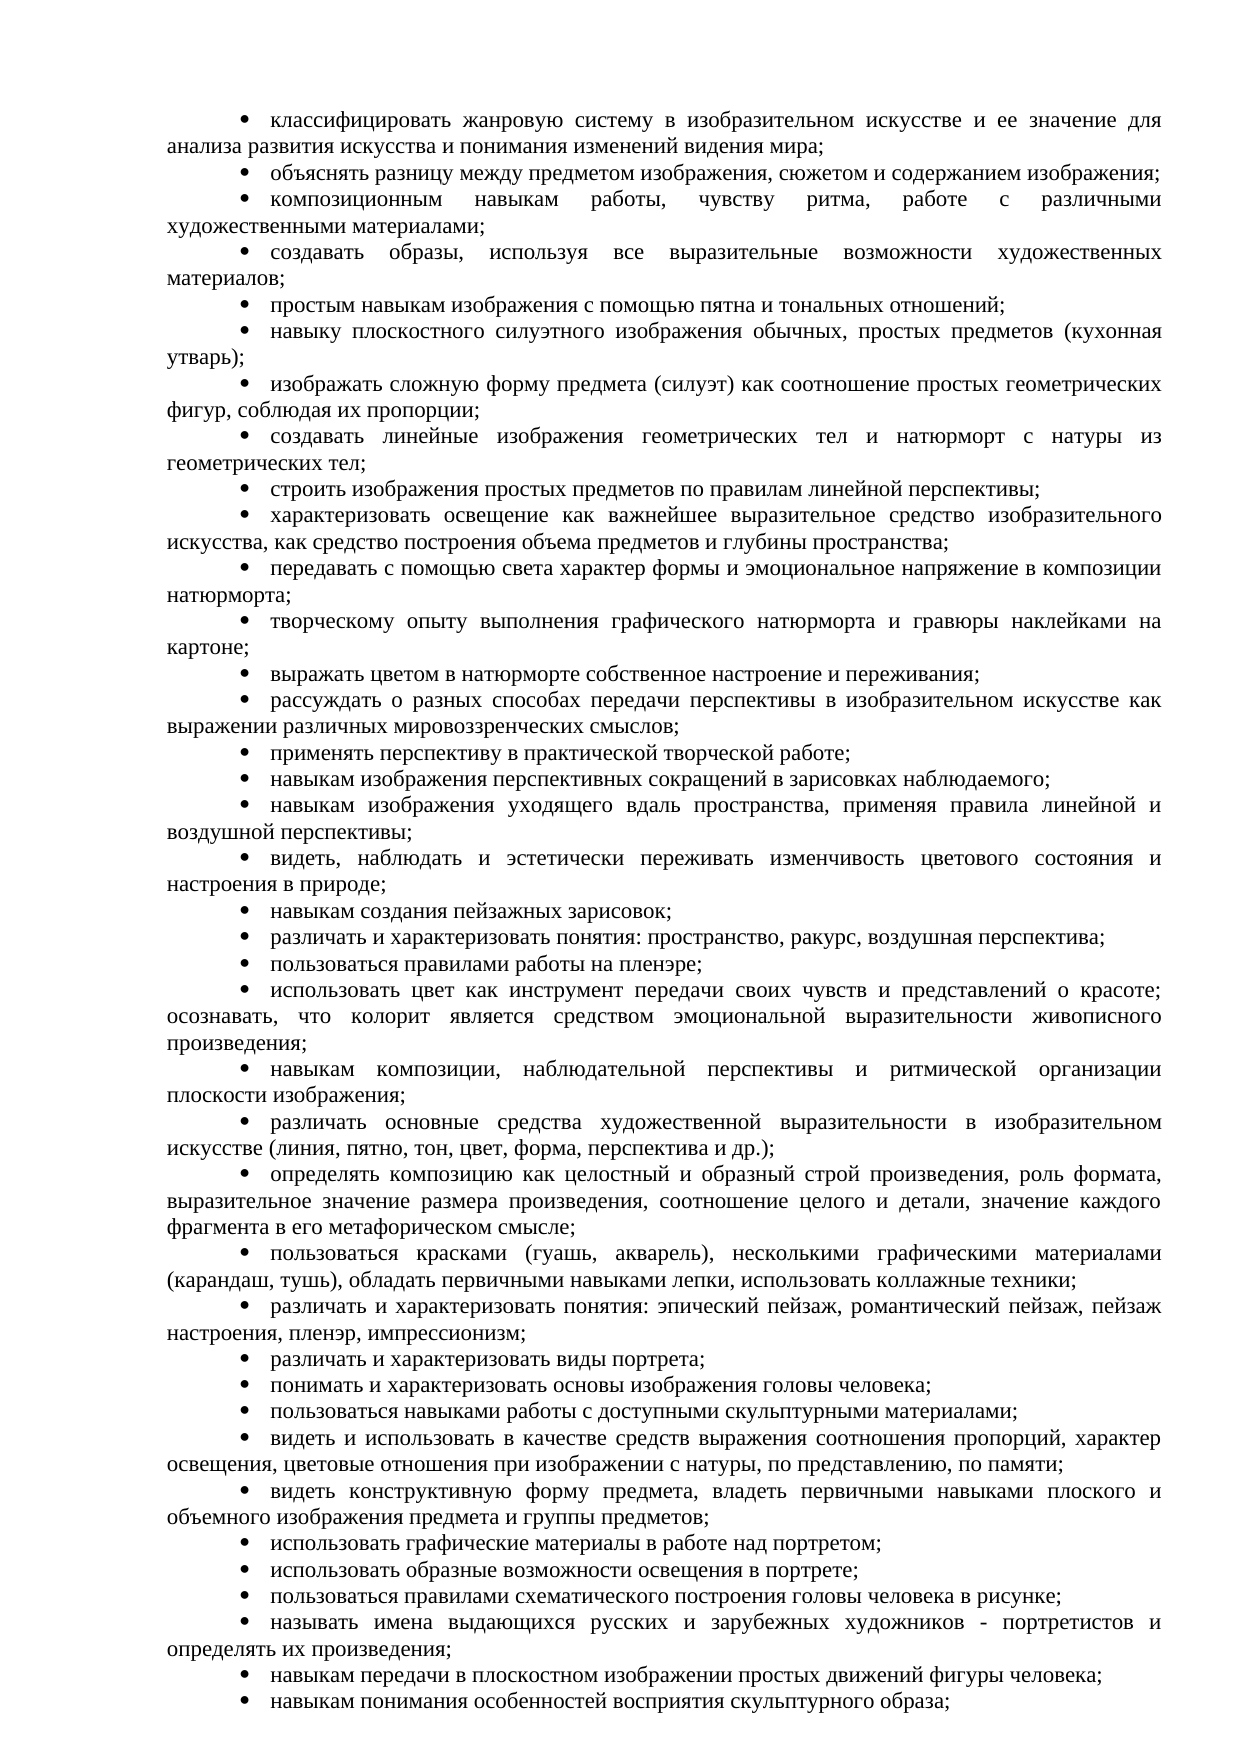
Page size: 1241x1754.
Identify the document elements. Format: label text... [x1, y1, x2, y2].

list понимать и характеризовать основы изображения головы человека; [167, 1371, 1163, 1398]
list называть имена выдающихся русских и зарубежных художников - портретистов и определять их произведения; [167, 1608, 1163, 1661]
list навыкам понимания особенностей восприятия скульптурного образа; [167, 1687, 1163, 1714]
list пользоваться правилами работы на пленэре; [167, 949, 1163, 976]
list выражать цветом в натюрморте собственное настроение и переживания; [167, 660, 1163, 686]
list создавать образы, используя все выразительные возможности художественных материалов; [167, 238, 1163, 291]
list использовать графические материалы в работе над портретом; [167, 1529, 1163, 1556]
list навыкам передачи в плоскостном изображении простых движений фигуры человека; [167, 1661, 1163, 1687]
list различать и характеризовать понятия: пространство, ракурс, воздушная перспектива; [167, 923, 1163, 949]
list классифицировать жанровую систему в изобразительном искусстве и ее значение для анализа развития искусства и понимания изменений видения мира; [167, 106, 1163, 159]
list композиционным навыкам работы, чувству ритма, работе с различными художественными материалами; [167, 185, 1163, 238]
list творческому опыту выполнения графического натюрморта и гравюры наклейками на картоне; [167, 607, 1163, 660]
list навыкам изображения уходящего вдаль пространства, применяя правила линейной и воздушной перспективы; [167, 791, 1163, 844]
list строить изображения простых предметов по правилам линейной перспективы; [167, 475, 1163, 502]
list применять перспективу в практической творческой работе; [167, 739, 1163, 765]
list видеть и использовать в качестве средств выражения соотношения пропорций, характер освещения, цветовые отношения при изображении с натуры, по представлению, по памяти; [167, 1424, 1163, 1477]
list видеть, наблюдать и эстетически переживать изменчивость цветового состояния и настроения в природе; [167, 844, 1163, 897]
list навыкам композиции, наблюдательной перспективы и ритмической организации плоскости изображения; [167, 1055, 1163, 1108]
list определять композицию как целостный и образный строй произведения, роль формата, выразительное значение размера произведения, соотношение целого и детали, значение каждого фрагмента в его метафорическом смысле; [167, 1160, 1163, 1239]
list навыку плоскостного силуэтного изображения обычных, простых предметов (кухонная утварь); [167, 317, 1163, 370]
list пользоваться правилами схематического построения головы человека в рисунке; [167, 1582, 1163, 1608]
list различать основные средства художественной выразительности в изобразительном искусстве (линия, пятно, тон, цвет, форма, перспектива и др.); [167, 1108, 1163, 1160]
list пользоваться красками (гуашь, акварель), несколькими графическими материалами (карандаш, тушь), обладать первичными навыками лепки, использовать коллажные техники; [167, 1239, 1163, 1292]
list характеризовать освещение как важнейшее выразительное средство изобразительного искусства, как средство построения объема предметов и глубины пространства; [167, 502, 1163, 554]
list навыкам создания пейзажных зарисовок; [167, 897, 1163, 923]
list простым навыкам изображения с помощью пятна и тональных отношений; [167, 291, 1163, 317]
list передавать с помощью света характер формы и эмоциональное напряжение в композиции натюрморта; [167, 554, 1163, 607]
list объяснять разницу между предметом изображения, сюжетом и содержанием изображения; [167, 159, 1163, 185]
list использовать образные возможности освещения в портрете; [167, 1556, 1163, 1582]
list использовать цвет как инструмент передачи своих чувств и представлений о красоте; осознавать, что колорит является средством эмоциональной выразительности живописного произведения; [167, 976, 1163, 1055]
list различать и характеризовать виды портрета; [167, 1345, 1163, 1371]
list различать и характеризовать понятия: эпический пейзаж, романтический пейзаж, пейзаж настроения, пленэр, импрессионизм; [167, 1292, 1163, 1345]
list рассуждать о разных способах передачи перспективы в изобразительном искусстве как выражении различных мировоззренческих смыслов; [167, 686, 1163, 739]
list создавать линейные изображения геометрических тел и натюрморт с натуры из геометрических тел; [167, 422, 1163, 475]
list навыкам изображения перспективных сокращений в зарисовках наблюдаемого; [167, 765, 1163, 791]
list изображать сложную форму предмета (силуэт) как соотношение простых геометрических фигур, соблюдая их пропорции; [167, 370, 1163, 422]
list пользоваться навыками работы с доступными скульптурными материалами; [167, 1398, 1163, 1424]
list видеть конструктивную форму предмета, владеть первичными навыками плоского и объемного изображения предмета и группы предметов; [167, 1477, 1163, 1529]
